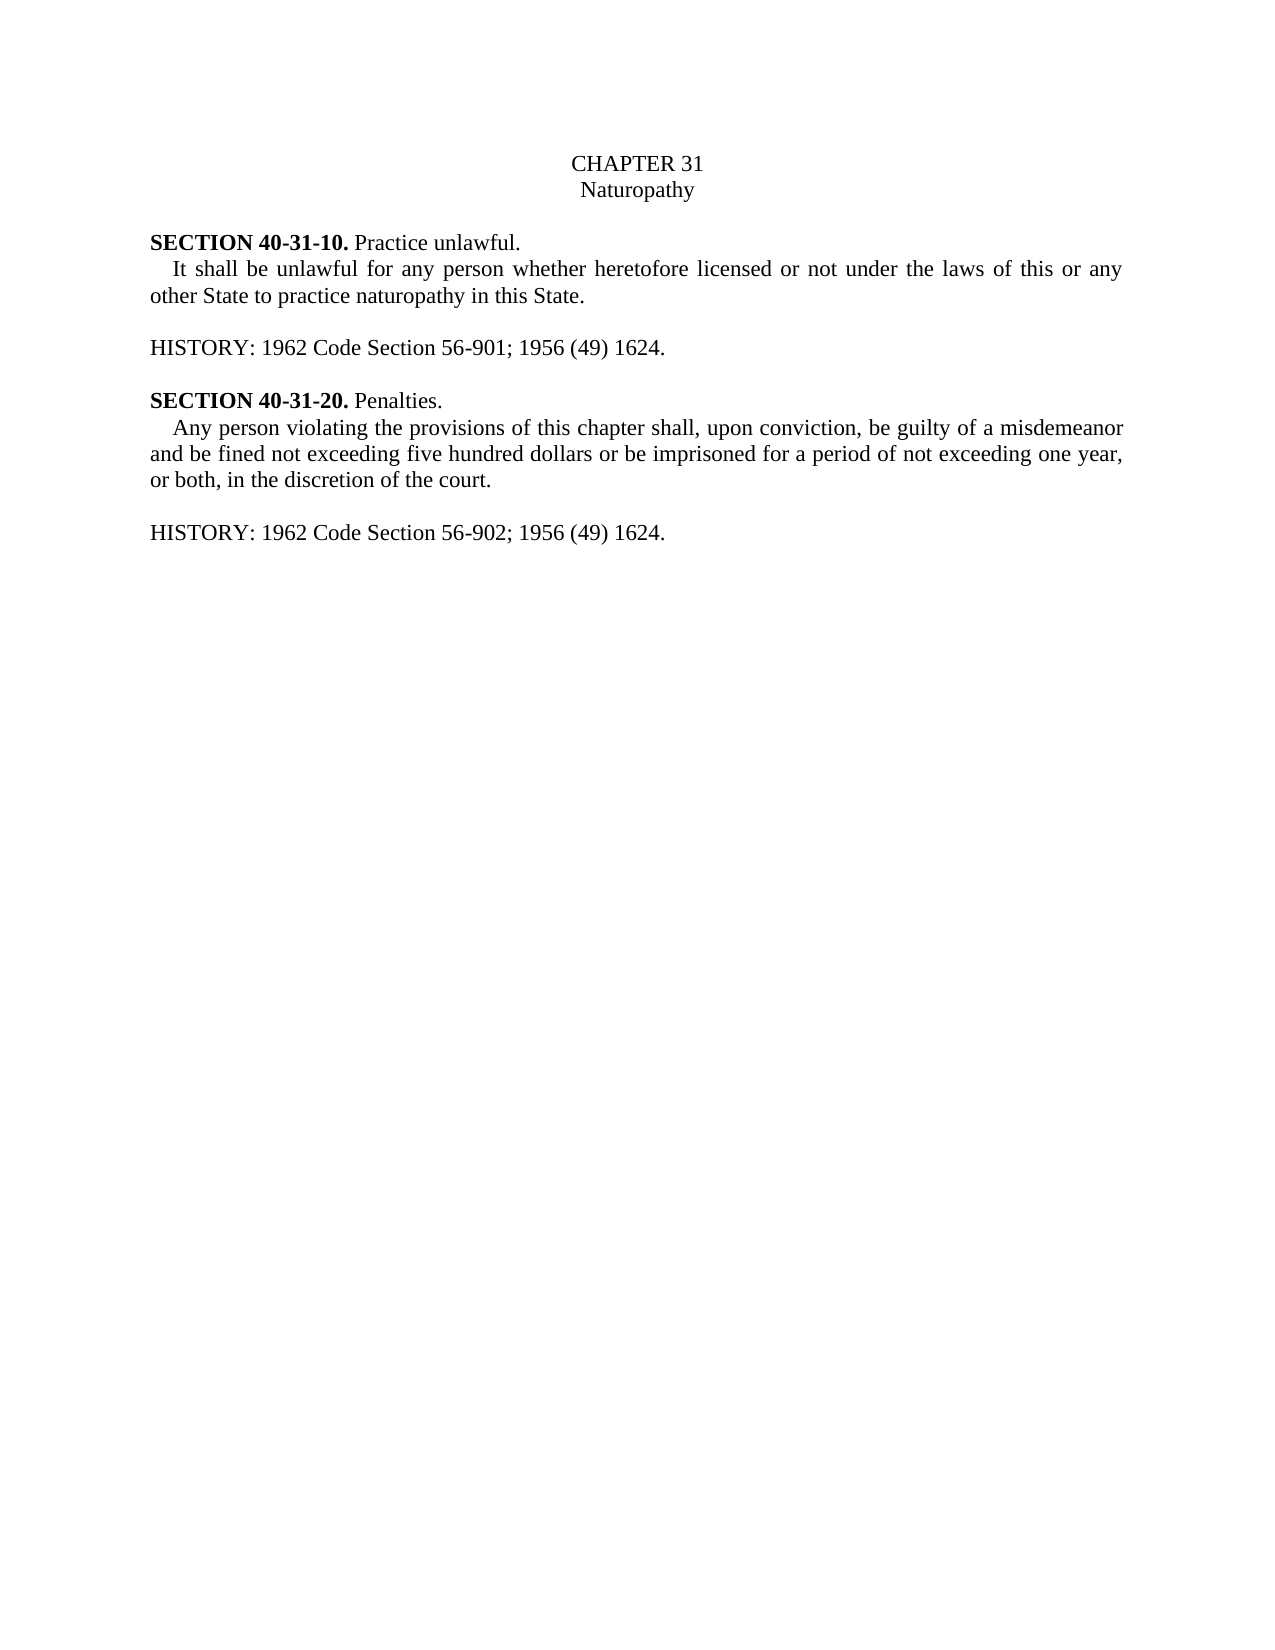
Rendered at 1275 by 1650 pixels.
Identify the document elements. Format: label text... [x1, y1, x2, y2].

text SECTION 40-31-20. Penalties. [150, 387, 1125, 413]
text HISTORY: 1962 Code Section 56-901; 1956 (49) 1624. [150, 334, 1125, 361]
text CHAPTER 31 [150, 150, 1125, 176]
text Naturopathy [150, 176, 1125, 203]
text Any person violating the provisions of this chapter shall, upon conviction, be guilty of a misdemeanor and be fined not exceeding five hundred dollars or be imprisoned for a period of not exceeding one year, or both, in the discretion of the court. [150, 413, 1125, 493]
text HISTORY: 1962 Code Section 56-902; 1956 (49) 1624. [150, 519, 1125, 545]
text SECTION 40-31-10. Practice unlawful. [150, 229, 1125, 255]
text It shall be unlawful for any person whether heretofore licensed or not under the laws of this or any other State to practice naturopathy in this State. [150, 255, 1125, 308]
